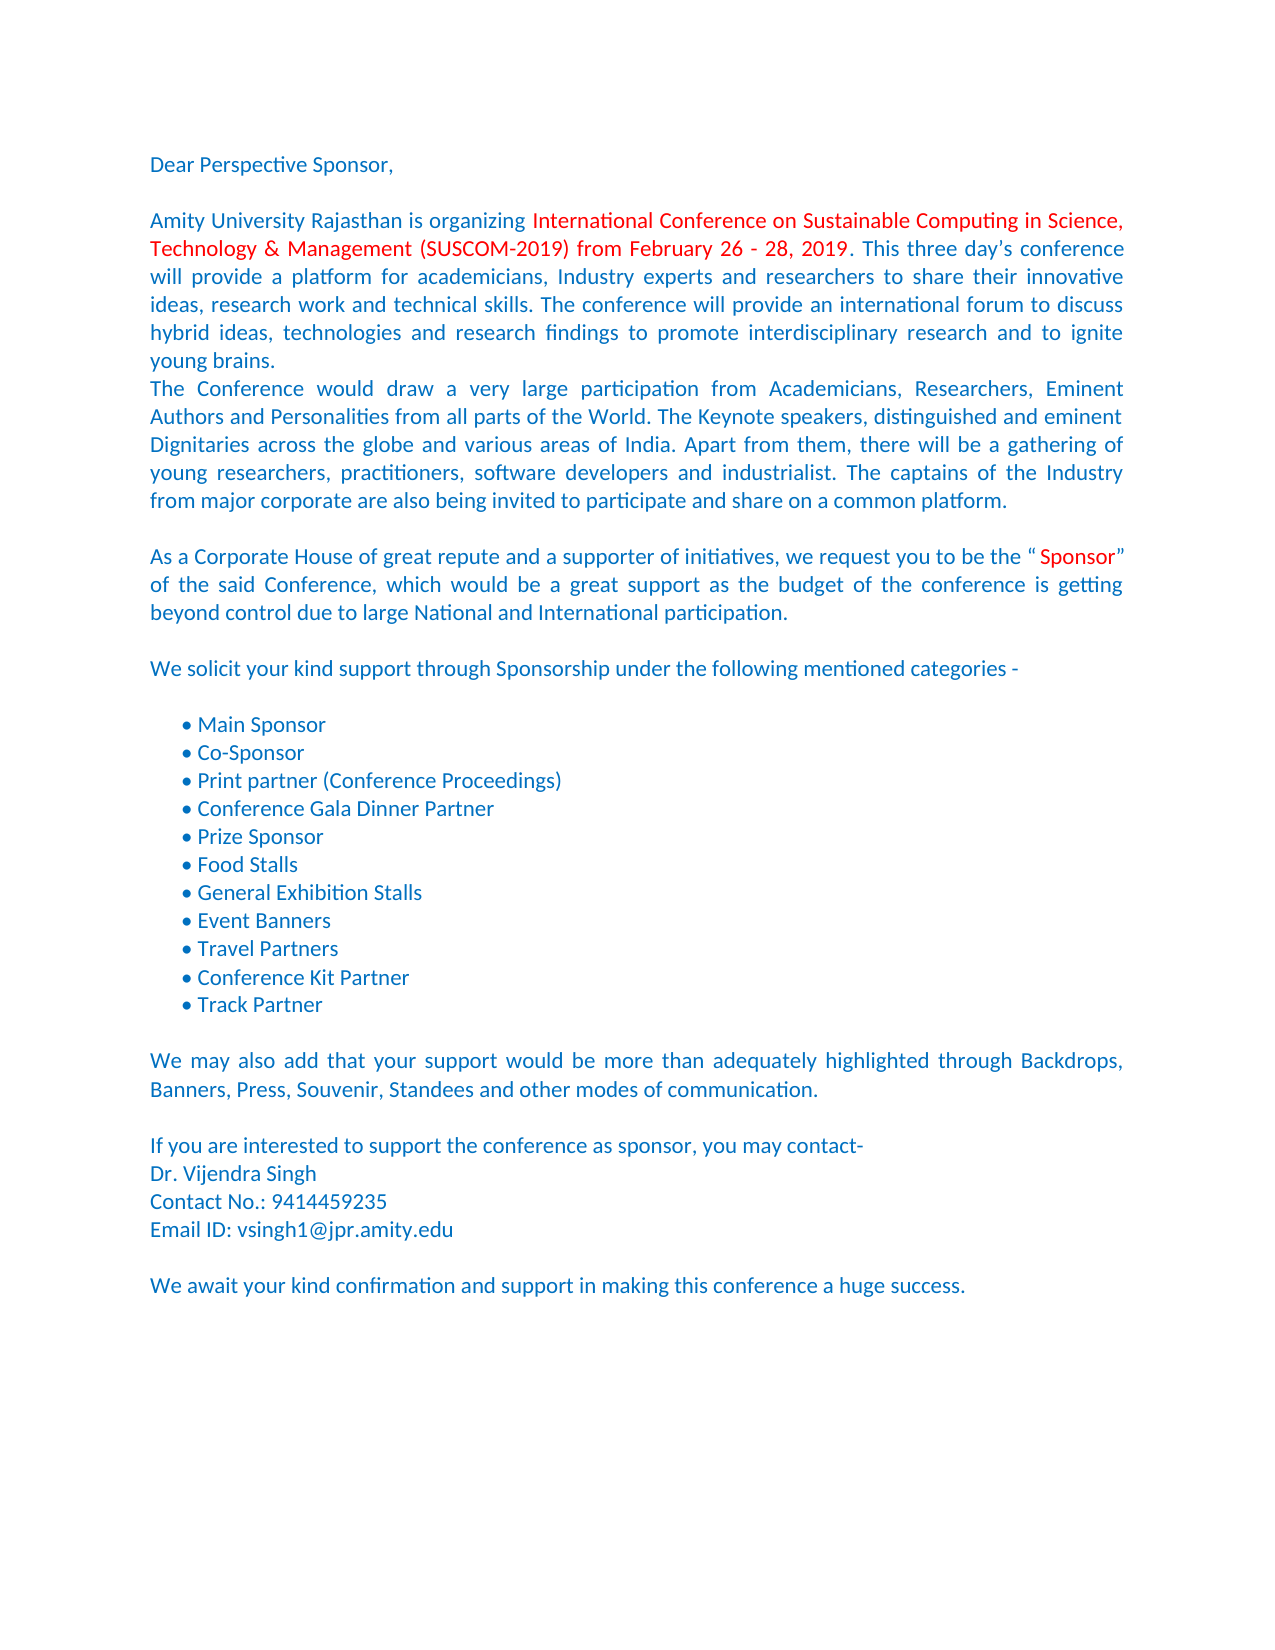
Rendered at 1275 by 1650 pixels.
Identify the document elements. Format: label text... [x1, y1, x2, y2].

text The Conference would draw a very large participation from Academicians, Researchers, Eminent Authors and Personalities from all parts of the World. The Keynote speakers, distinguished and eminent Dignitaries across the globe and various areas of India. Apart from them, there will be a gathering of young researchers, practitioners, software developers and industrialist. The captains of the Industry from major corporate are also being invited to participate and share on a common platform. [150, 374, 1125, 514]
text Contact No.: 9414459235 [150, 1187, 1125, 1215]
text • Conference Gala Dinner Partner [150, 794, 1125, 822]
text • Co-Sponsor [150, 738, 1125, 766]
text We solicit your kind support through Sponsorship under the following mentioned categories - [150, 654, 1125, 682]
text • Event Banners [150, 907, 1125, 934]
text • Prize Sponsor [150, 822, 1125, 851]
text We may also add that your support would be more than adequately highlighted through Backdrops, Banners, Press, Souvenir, Standees and other modes of communication. [150, 1047, 1125, 1103]
text • Print partner (Conference Proceedings) [150, 766, 1125, 794]
text Amity University Rajasthan is organizing International Conference on Sustainable Computing in Science, Technology & Management (SUSCOM-2019) from February 26 - 28, 2019. This three day’s conference will provide a platform for academicians, Industry experts and researchers to share their innovative ideas, research work and technical skills. The conference will provide an international forum to discuss hybrid ideas, technologies and research findings to promote interdisciplinary research and to ignite young brains. [150, 206, 1125, 374]
text • Conference Kit Partner [150, 963, 1125, 991]
text • Travel Partners [150, 934, 1125, 963]
text • Food Stalls [150, 851, 1125, 878]
text If you are interested to support the conference as sponsor, you may contact- [150, 1131, 1125, 1159]
text • Main Sponsor [150, 710, 1125, 738]
text Dear Perspective Sponsor, [150, 150, 1125, 178]
text We await your kind confirmation and support in making this conference a huge success. [150, 1271, 1125, 1299]
text • Track Partner [150, 991, 1125, 1019]
text • General Exhibition Stalls [150, 878, 1125, 907]
text Email ID: vsingh1@jpr.amity.edu [150, 1215, 1125, 1243]
text As a Corporate House of great repute and a supporter of initiatives, we request you to be the “Sponsor” of the said Conference, which would be a great support as the budget of the conference is getting beyond control due to large National and International participation. [150, 542, 1125, 626]
text Dr. Vijendra Singh [150, 1159, 1125, 1187]
